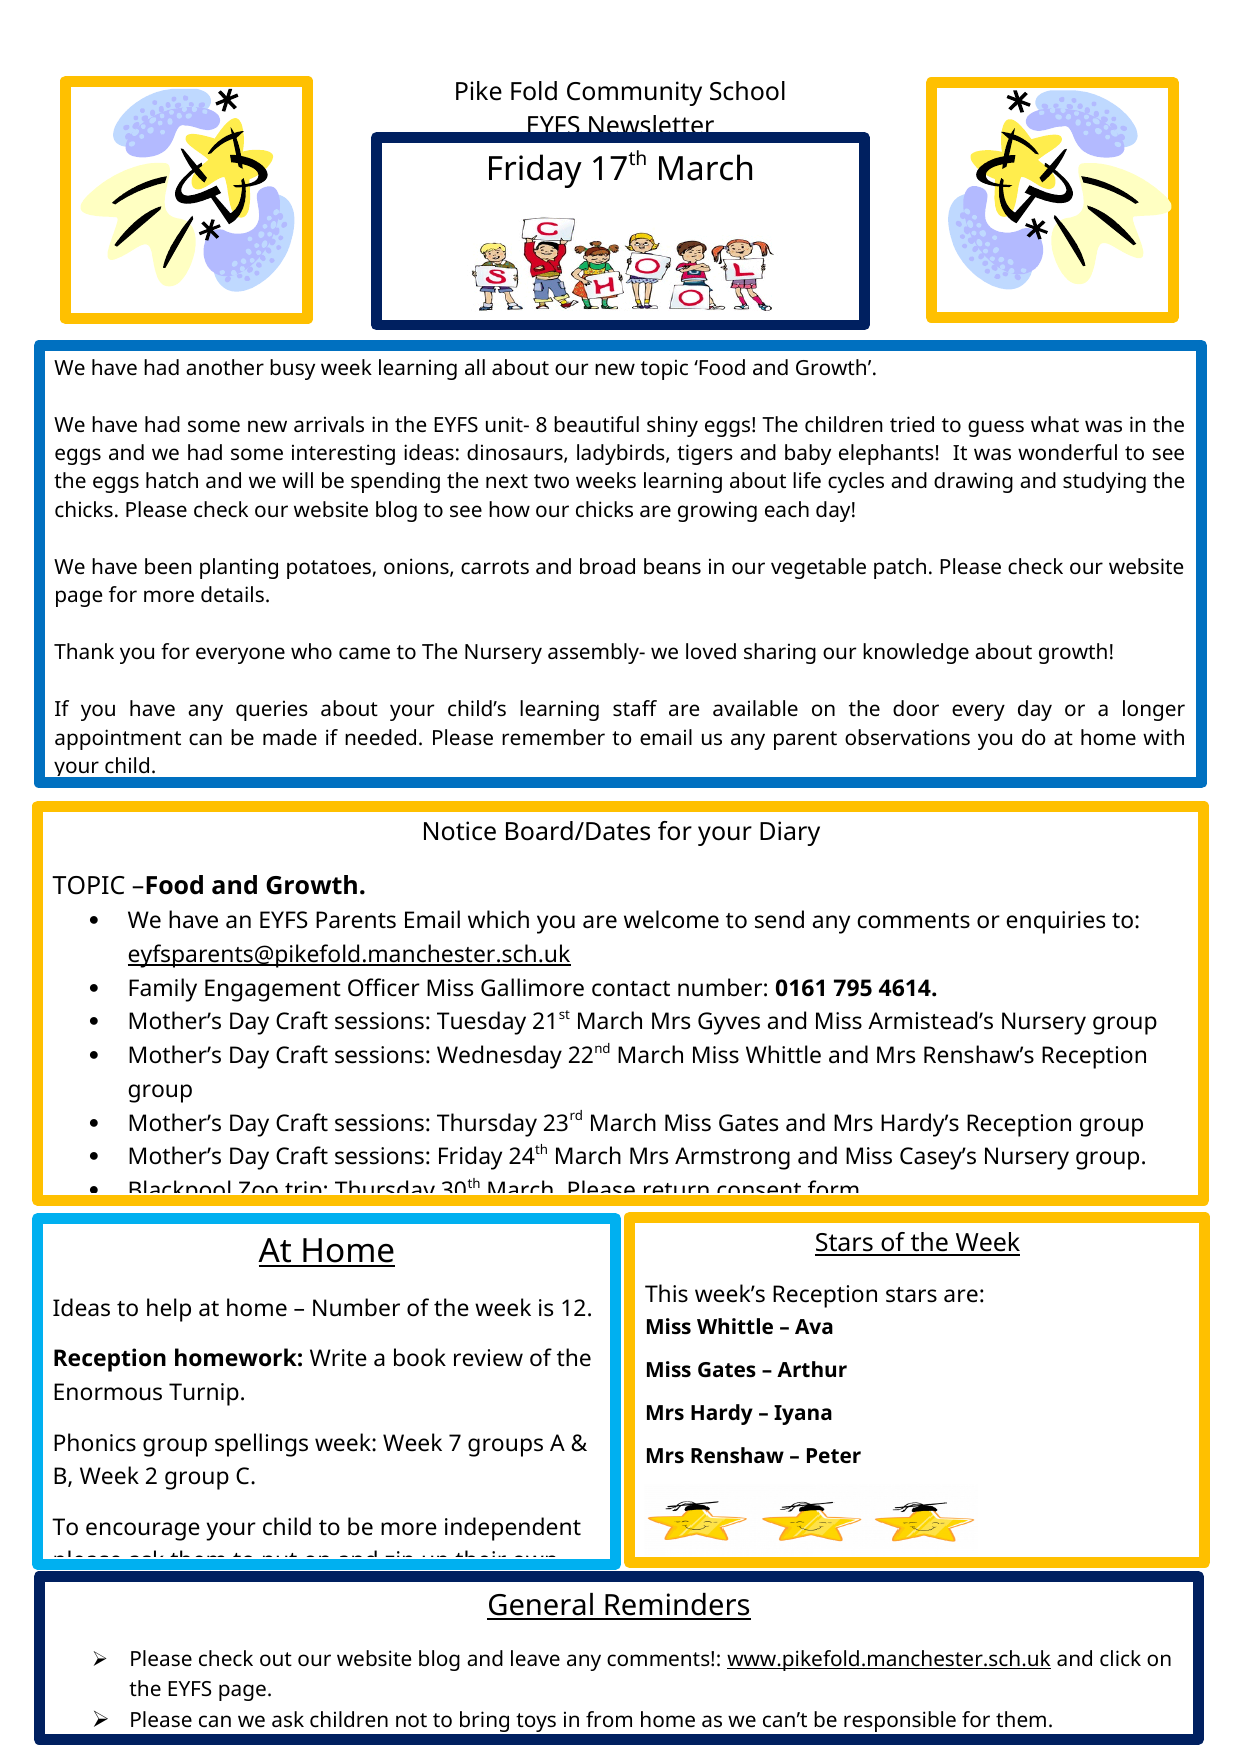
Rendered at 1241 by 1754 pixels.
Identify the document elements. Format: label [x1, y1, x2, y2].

picture [644, 1484, 978, 1556]
picture [458, 210, 783, 314]
